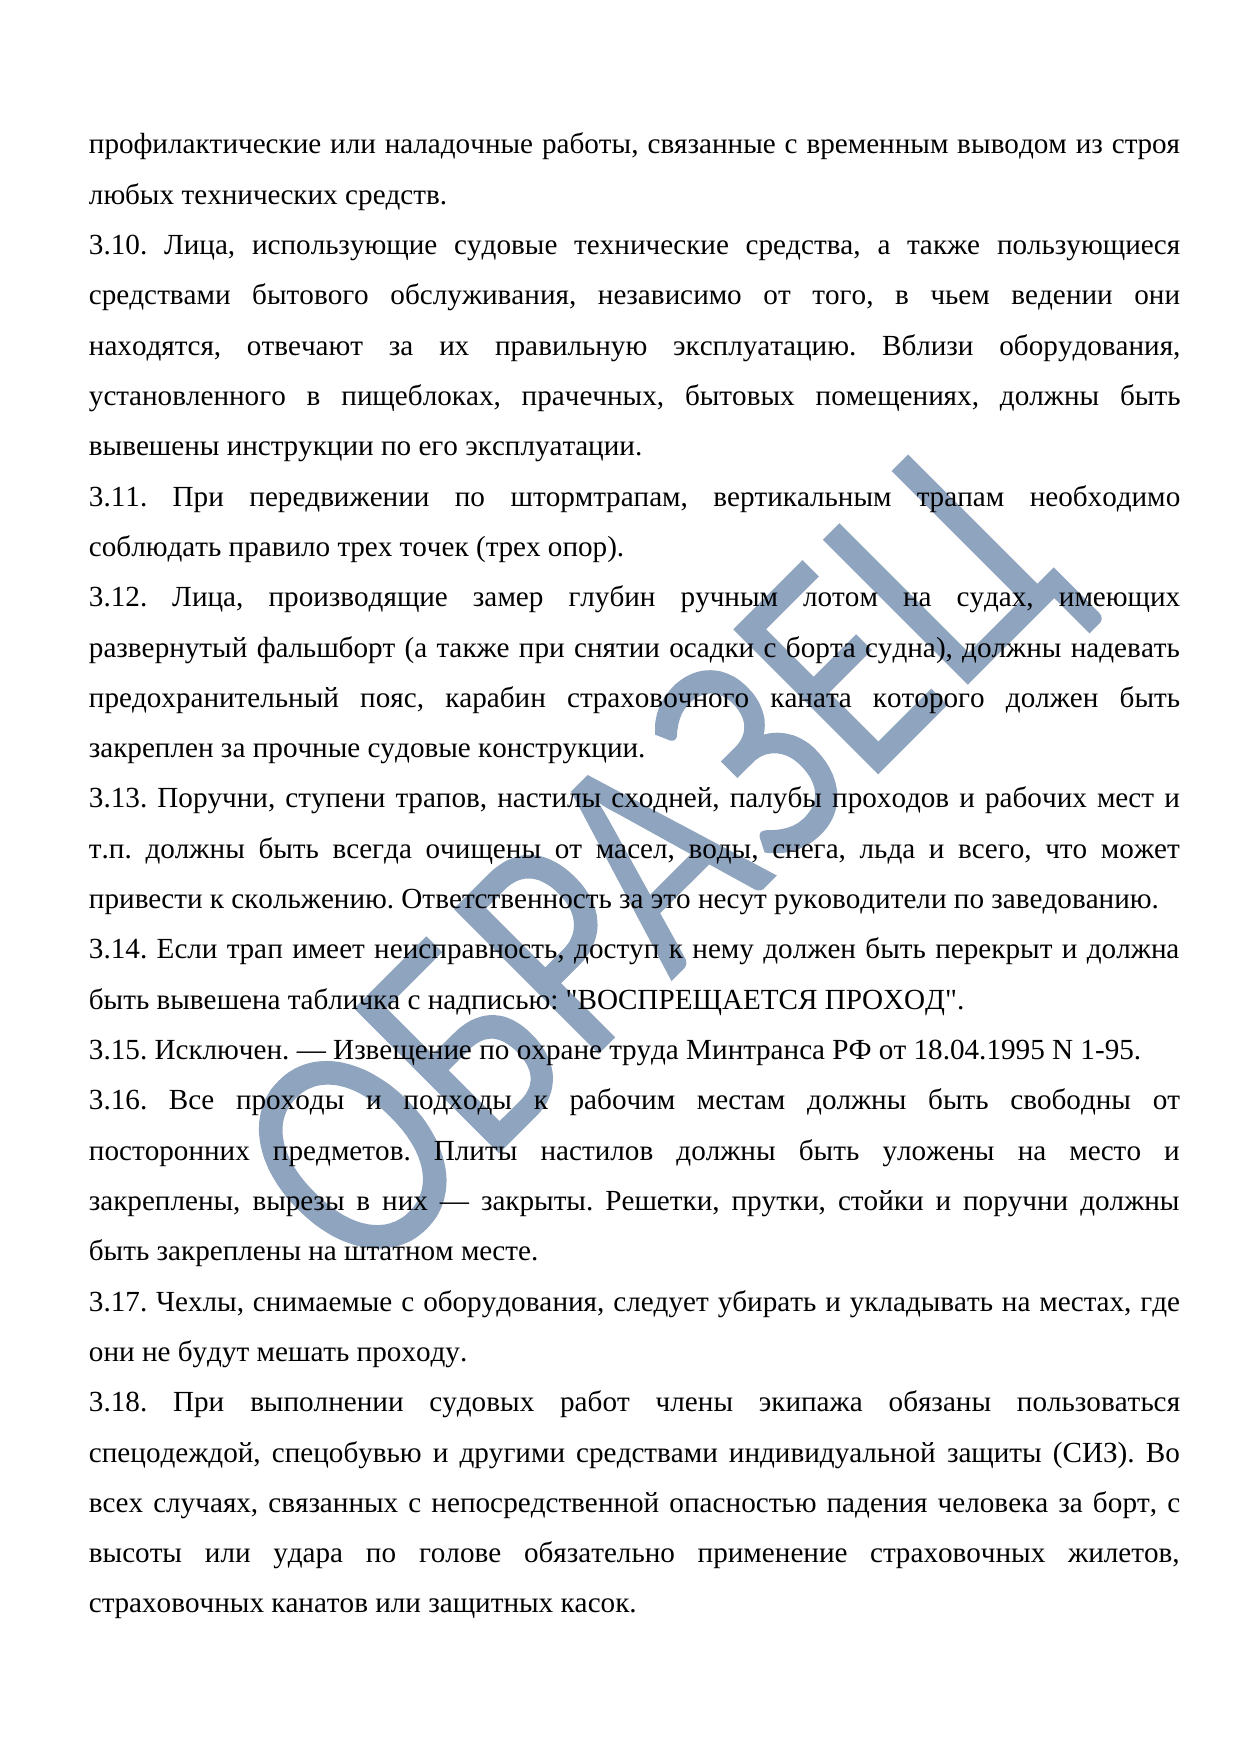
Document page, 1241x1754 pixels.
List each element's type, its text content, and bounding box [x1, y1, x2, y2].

text 3.12. Лица, производящие замер глубин ручным лотом на судах, имеющих развернутый фальшборт (а также при снятии осадки с борта судна), должны надевать предохранительный пояс, карабин страховочного каната которого должен быть закреплен за прочные судовые конструкции. [89, 579, 1181, 764]
text 3.15. Исключен. — Извещение по охране труда Минтранса РФ от 18.04.1995 N 1-95. [89, 1032, 1181, 1066]
text 3.13. Поручни, ступени трапов, настилы сходней, палубы проходов и рабочих мест и т.п. должны быть всегда очищены от масел, воды, снега, льда и всего, что может привести к скольжению. Ответственность за это несут руководители по заведованию. [89, 781, 1181, 915]
text 3.18. При выполнении судовых работ члены экипажа обязаны пользоваться спецодеждой, спецобувью и другими средствами индивидуальной защиты (СИЗ). Во всех случаях, связанных с непосредственной опасностью падения человека за борт, с высоты или удара по голове обязательно применение страховочных жилетов, страховочных канатов или защитных касок. [89, 1384, 1181, 1619]
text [89, 127, 1181, 210]
text 3.16. Все проходы и подходы к рабочим местам должны быть свободны от посторонних предметов. Плиты настилов должны быть уложены на место и закреплены, вырезы в них — закрыты. Решетки, прутки, стойки и поручни должны быть закреплены на штатном месте. [89, 1082, 1181, 1267]
text 3.17. Чехлы, снимаемые с оборудования, следует убирать и укладывать на местах, где они не будут мешать проходу. [89, 1284, 1181, 1368]
text 3.11. При передвижении по штормтрапам, вертикальным трапам необходимо соблюдать правило трех точек (трех опор). [89, 479, 1181, 563]
text 3.14. Если трап имеет неисправность, доступ к нему должен быть перекрыт и должна быть вывешена табличка с надписью: "ВОСПРЕЩАЕТСЯ ПРОХОД". [89, 932, 1181, 1015]
text 3.10. Лица, использующие судовые технические средства, а также пользующиеся средствами бытового обслуживания, независимо от того, в чьем ведении они находятся, отвечают за их правильную эксплуатацию. Вблизи оборудования, установленного в пищеблоках, прачечных, бытовых помещениях, должны быть вывешены инструкции по его эксплуатации. [89, 227, 1181, 462]
